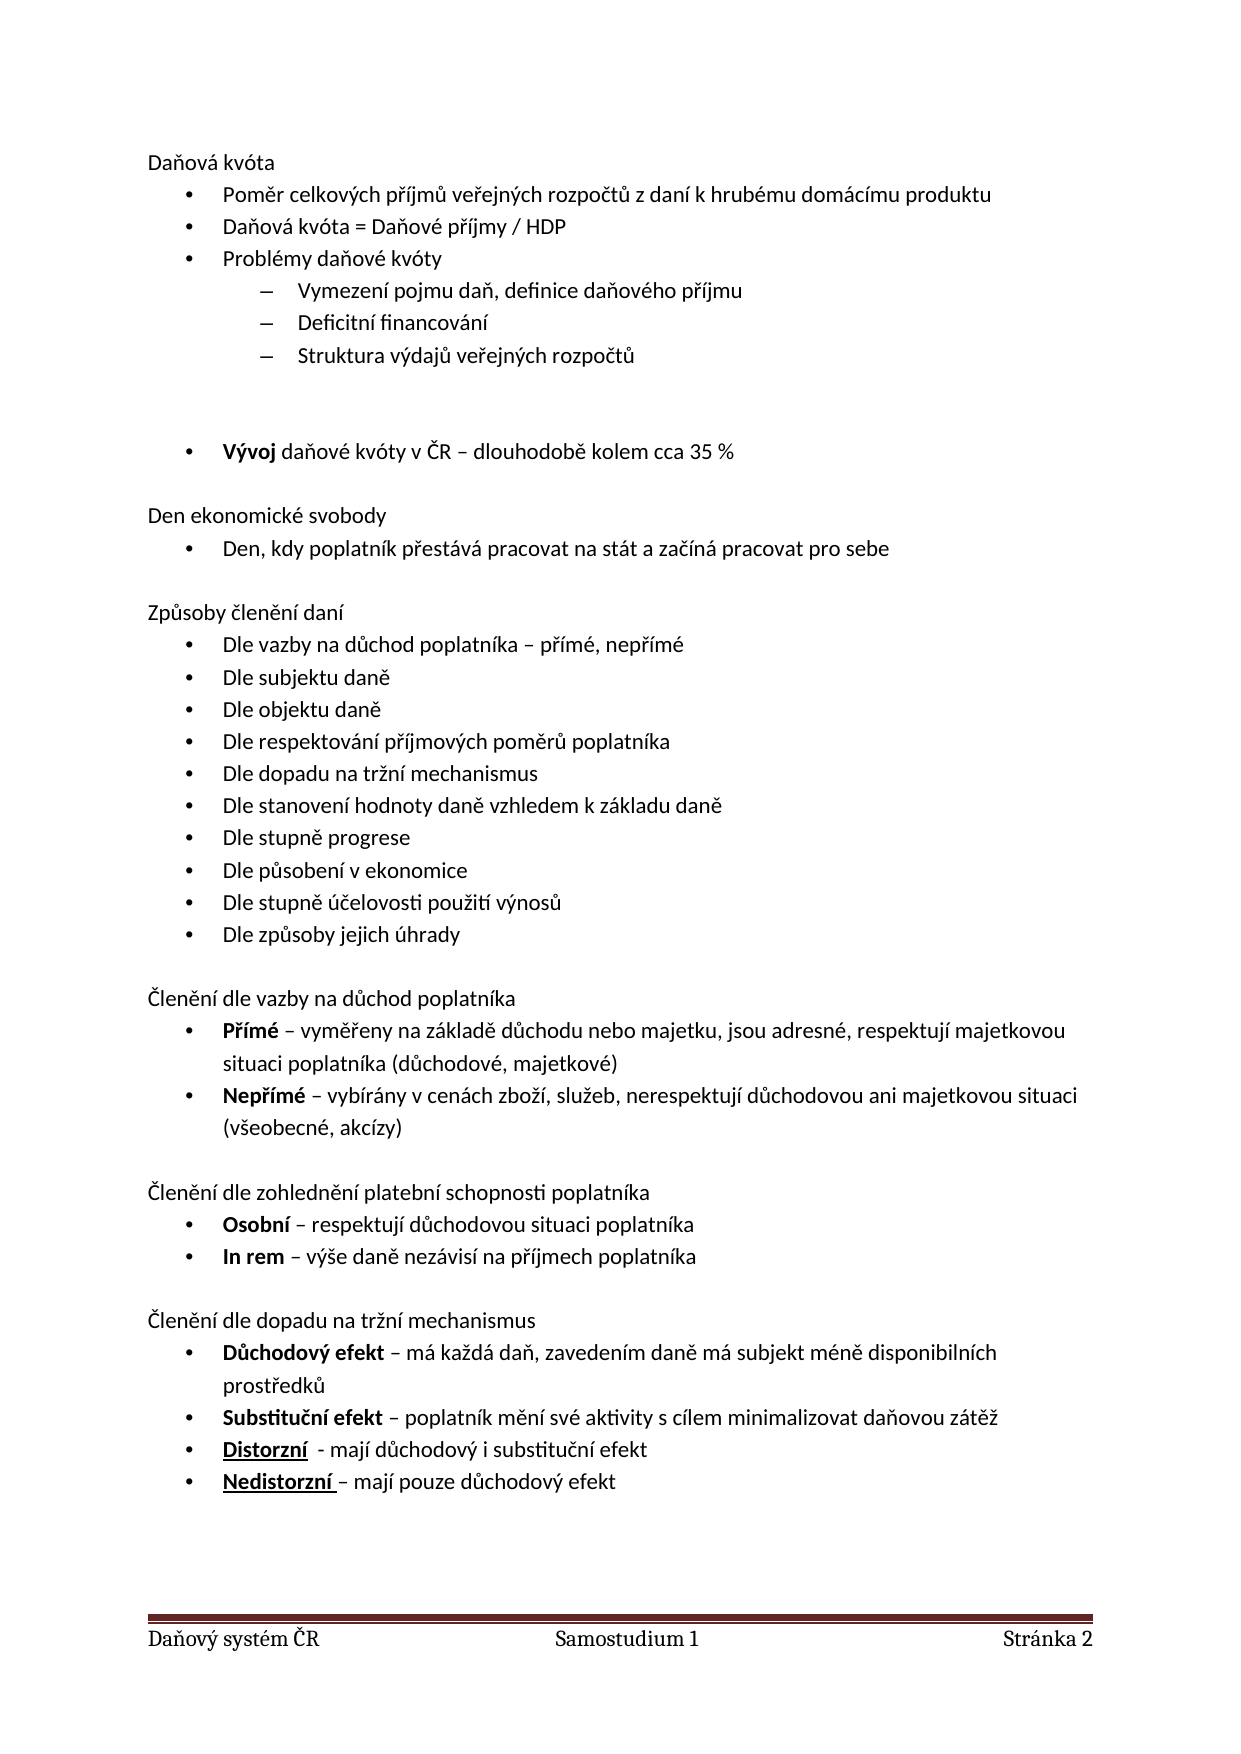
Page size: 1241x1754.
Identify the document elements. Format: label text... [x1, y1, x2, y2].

list Dle objektu daně [185, 695, 1093, 723]
list Nedistorzní – mají pouze důchodový efekt [185, 1467, 1093, 1495]
list Deficitní financování [260, 308, 1093, 337]
text Členění dle zohlednění platební schopnosti poplatníka [148, 1178, 1093, 1206]
list Dle stanovení hodnoty daně vzhledem k základu daně [185, 791, 1093, 819]
list Dle působení v ekonomice [185, 856, 1093, 884]
list Dle stupně účelovosti použití výnosů [185, 888, 1093, 916]
list Dle dopadu na tržní mechanismus [185, 759, 1093, 787]
list Dle stupně progrese [185, 823, 1093, 852]
text Způsoby členění daní [148, 598, 1093, 626]
list Osobní – respektují důchodovou situaci poplatníka [185, 1210, 1093, 1238]
list Distorzní - mají důchodový i substituční efekt [185, 1435, 1093, 1463]
text Daňová kvóta [148, 148, 1093, 176]
list Den, kdy poplatník přestává pracovat na stát a začíná pracovat pro sebe [185, 534, 1093, 562]
list Přímé – vyměřeny na základě důchodu nebo majetku, jsou adresné, respektují majetkovou situaci poplatníka (důchodové, majetkové) [185, 1017, 1093, 1077]
list In rem – výše daně nezávisí na příjmech poplatníka [185, 1242, 1093, 1270]
list Vymezení pojmu daň, definice daňového příjmu [260, 276, 1093, 304]
list Dle způsoby jejich úhrady [185, 920, 1093, 948]
list Vývoj daňové kvóty v ČR – dlouhodobě kolem cca 35 % [185, 437, 1093, 465]
text Členění dle vazby na důchod poplatníka [148, 984, 1093, 1012]
text Den ekonomické svobody [148, 502, 1093, 530]
list Nepřímé – vybírány v cenách zboží, služeb, nerespektují důchodovou ani majetkovou situaci (všeobecné, akcízy) [185, 1081, 1093, 1141]
list Daňová kvóta = Daňové příjmy / HDP [185, 212, 1093, 240]
list Substituční efekt – poplatník mění své aktivity s cílem minimalizovat daňovou zátěž [185, 1403, 1093, 1431]
list Poměr celkových příjmů veřejných rozpočtů z daní k hrubému domácímu produktu [185, 180, 1093, 208]
text Členění dle dopadu na tržní mechanismus [148, 1306, 1093, 1334]
list Struktura výdajů veřejných rozpočtů [260, 341, 1093, 369]
list Dle subjektu daně [185, 663, 1093, 691]
list Dle respektování příjmových poměrů poplatníka [185, 727, 1093, 755]
list Dle vazby na důchod poplatníka – přímé, nepřímé [185, 630, 1093, 658]
list Důchodový efekt – má každá daň, zavedením daně má subjekt méně disponibilních prostředků [185, 1338, 1093, 1399]
list Problémy daňové kvóty [185, 244, 1093, 272]
